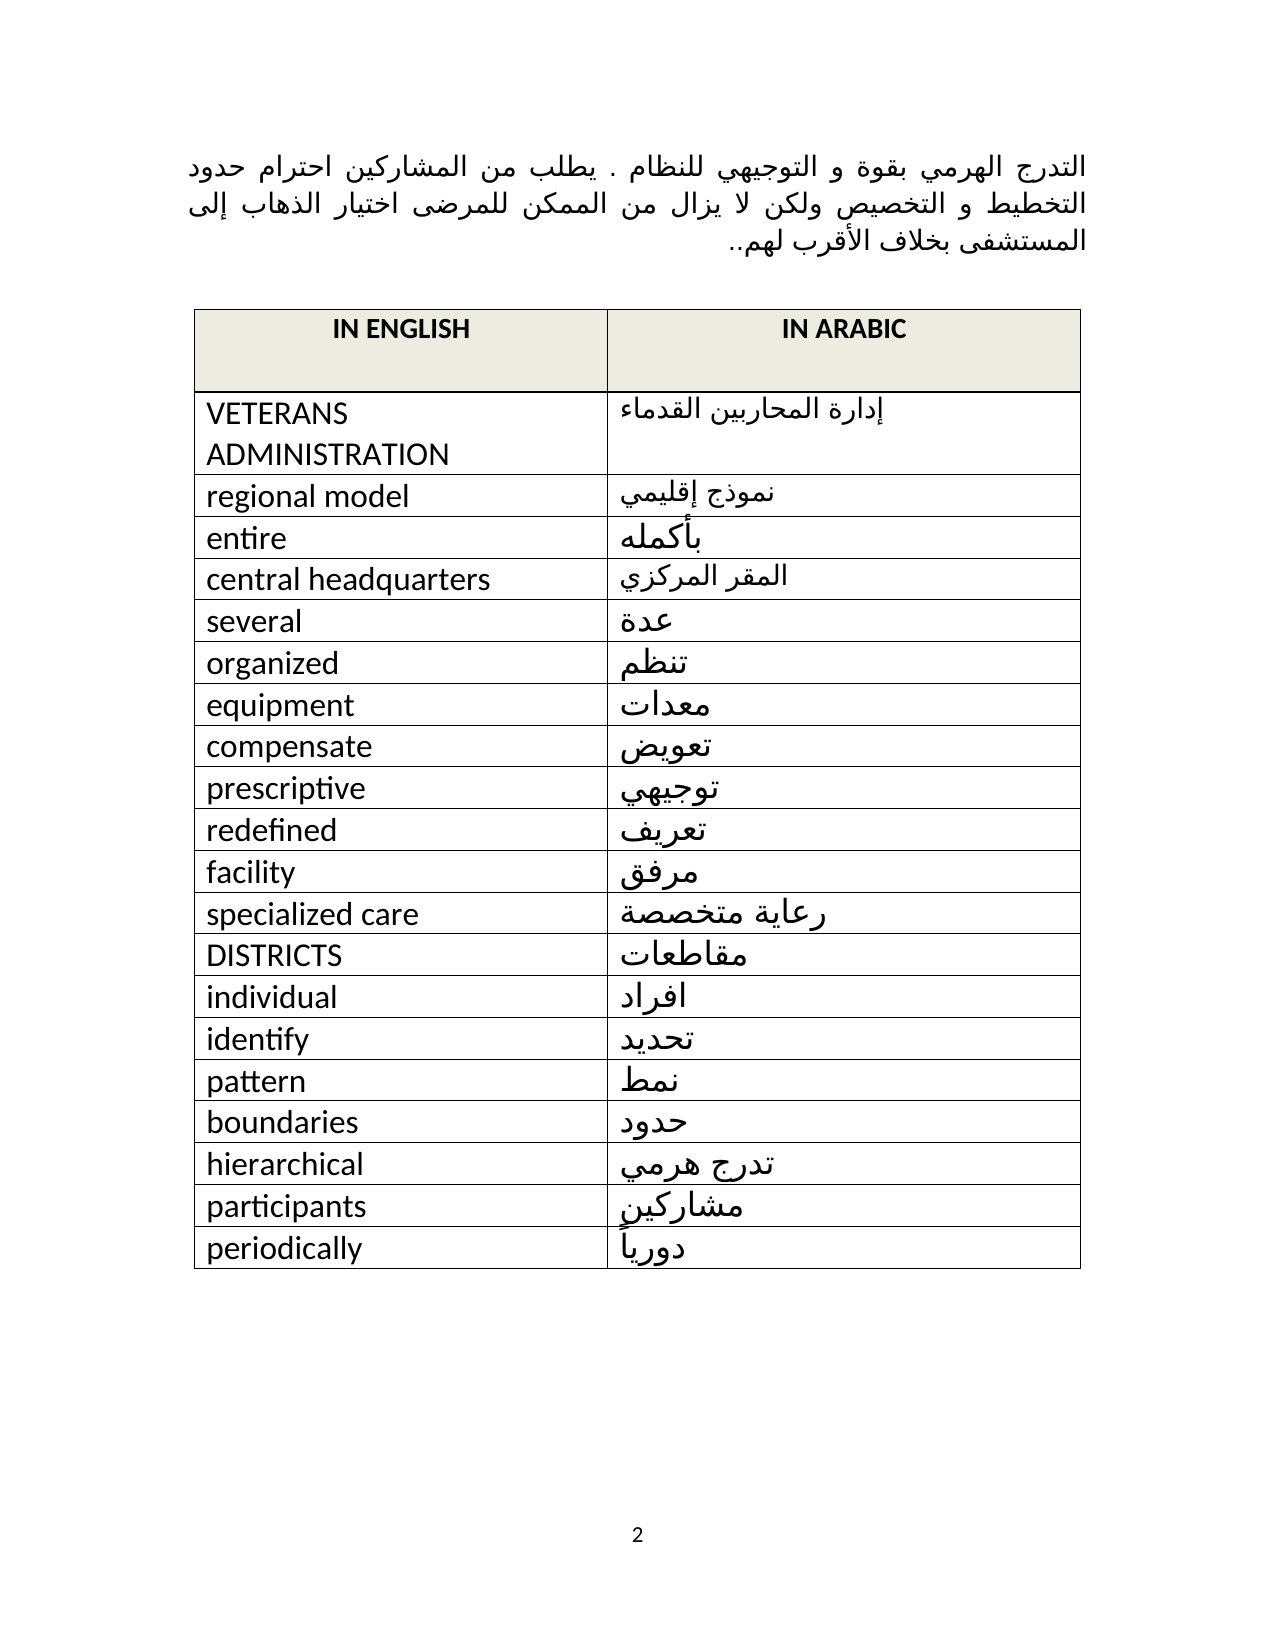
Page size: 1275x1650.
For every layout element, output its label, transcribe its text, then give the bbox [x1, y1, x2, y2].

table_cell compensate [195, 726, 607, 766]
table_cell entire [195, 517, 607, 557]
table_cell organized [195, 642, 607, 683]
table_cell تحديد [608, 1018, 1080, 1059]
table_cell معدات [608, 684, 1080, 724]
table_cell redefined [195, 809, 607, 850]
table_cell several [195, 600, 607, 641]
table_cell central headquarters [195, 559, 607, 599]
table_header IN ENGLISH [195, 310, 607, 391]
table_cell facility [195, 851, 607, 892]
table_cell VETERANS ADMINISTRATION [195, 393, 607, 474]
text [187, 150, 1087, 257]
table_cell participants [195, 1185, 607, 1226]
table_cell periodically [195, 1227, 607, 1267]
table_cell بأكمله [608, 517, 1080, 557]
table_cell individual [195, 976, 607, 1017]
table_header IN ARABIC [608, 310, 1080, 391]
table_cell افراد [608, 976, 1080, 1017]
table_cell مشاركين [608, 1185, 1080, 1226]
table_cell توجيهي [608, 767, 1080, 808]
table_cell DISTRICTS [195, 934, 607, 975]
table_cell رعاية متخصصة [608, 893, 1080, 933]
table_cell عدة [608, 600, 1080, 641]
table_cell specialized care [195, 893, 607, 933]
table_cell المقر المركزي [608, 559, 1080, 599]
table_cell إدارة المحاربين القدماء [608, 393, 1080, 474]
table_cell نمط [608, 1060, 1080, 1100]
table_cell identify [195, 1018, 607, 1059]
table_cell حدود [608, 1101, 1080, 1142]
table_cell pattern [195, 1060, 607, 1100]
table_cell prescriptive [195, 767, 607, 808]
table_cell تنظم [608, 642, 1080, 683]
table_cell regional model [195, 475, 607, 516]
table_cell equipment [195, 684, 607, 724]
table_cell hierarchical [195, 1143, 607, 1184]
table_cell نموذج إقليمي [608, 475, 1080, 516]
table_cell boundaries [195, 1101, 607, 1142]
table_cell تعويض [608, 726, 1080, 766]
table_cell دورياً [608, 1227, 1080, 1267]
table_cell تدرج هرمي [608, 1143, 1080, 1184]
table_cell مقاطعات [608, 934, 1080, 975]
table_cell تعريف [608, 809, 1080, 850]
table_cell مرفق [608, 851, 1080, 892]
